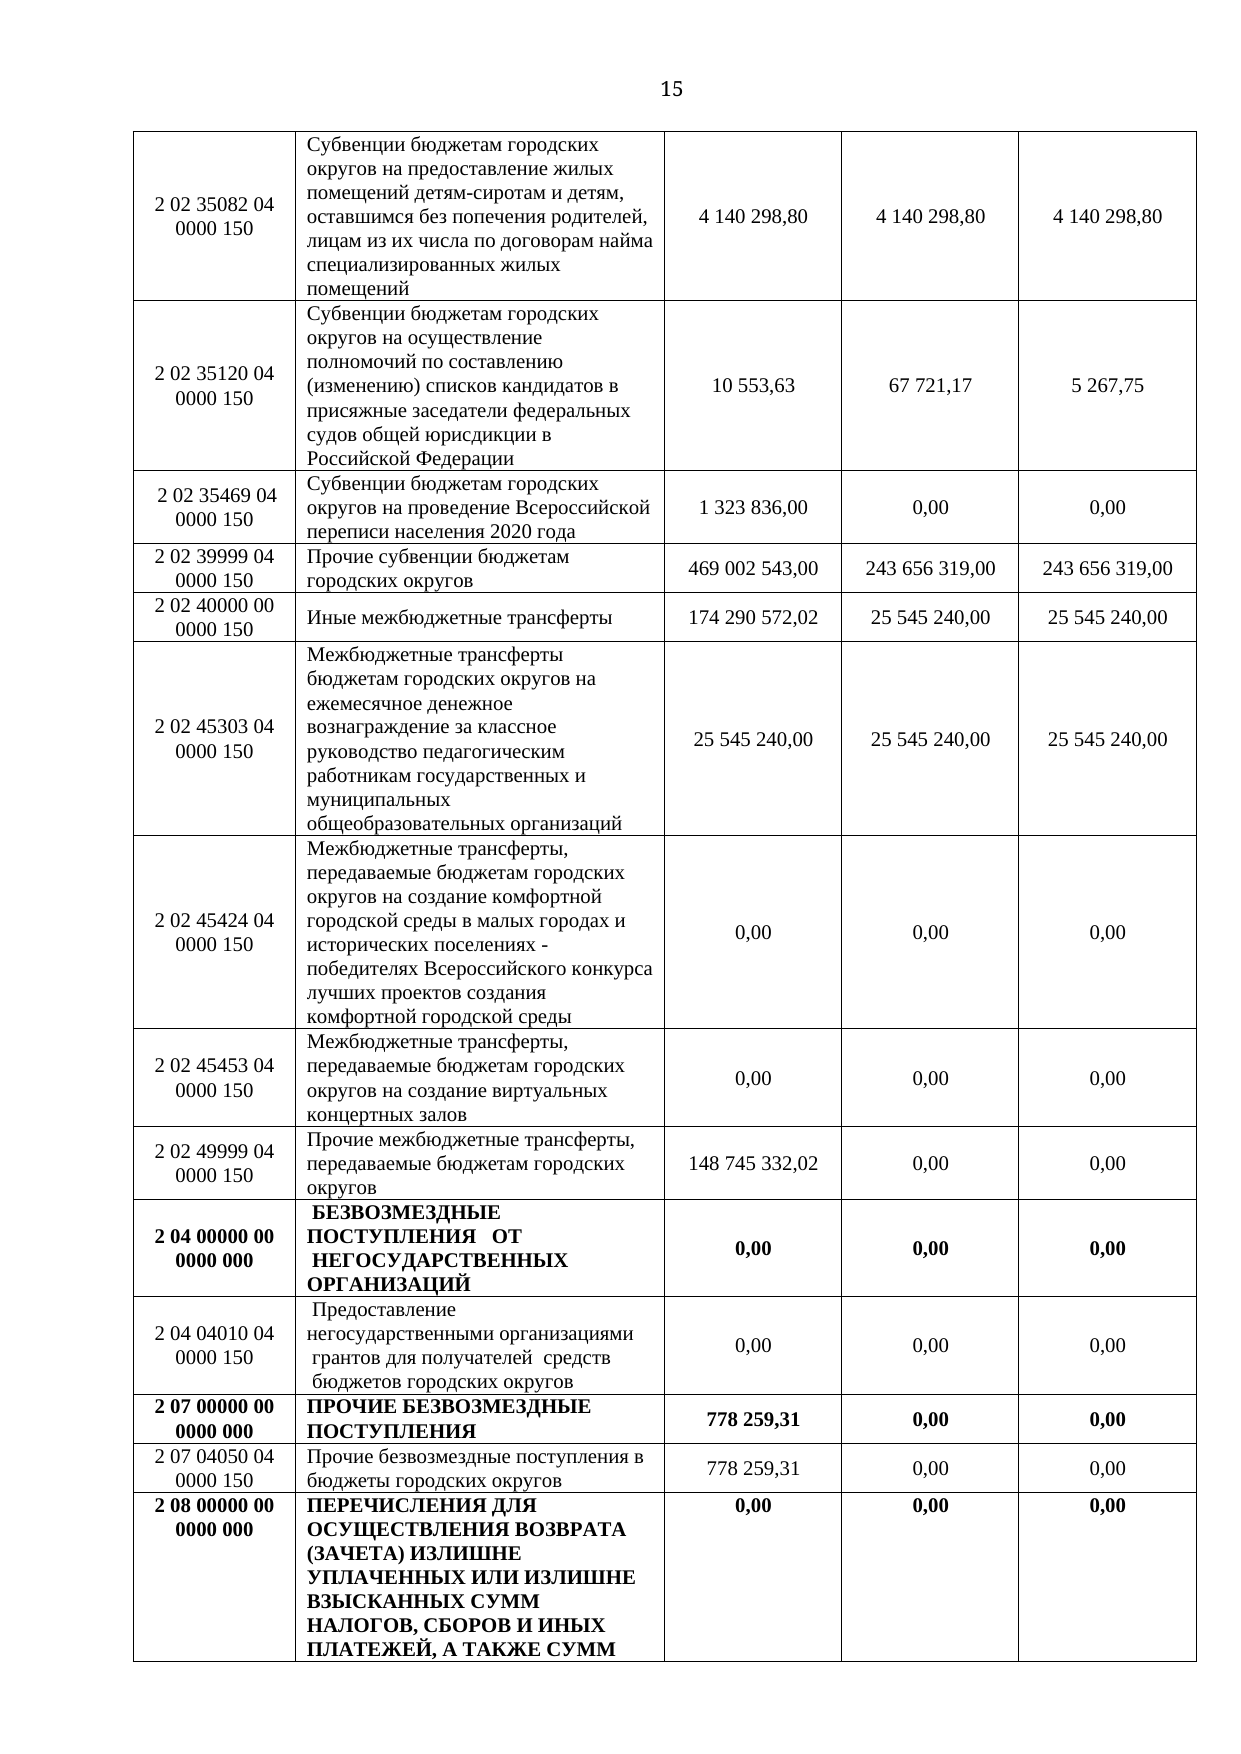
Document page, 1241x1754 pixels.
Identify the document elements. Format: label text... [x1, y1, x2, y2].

table_cell 2 02 45424 04 0000 150 [134, 836, 295, 1028]
table_cell 778 259,31 [665, 1395, 841, 1443]
table_cell Межбюджетные трансферты бюджетам городских округов на ежемесячное денежное вознаграждение за классное руководство педагогическим работникам государственных и муниципальных общеобразовательных организаций [296, 642, 664, 835]
table_cell 0,00 [1019, 1029, 1196, 1126]
table_cell 0,00 [1019, 471, 1196, 543]
table_cell ПРОЧИЕ БЕЗВОЗМЕЗДНЫЕ ПОСТУПЛЕНИЯ [296, 1395, 664, 1443]
table_cell 0,00 [1019, 1444, 1196, 1492]
table_cell 0,00 [665, 1200, 841, 1296]
table_cell Иные межбюджетные трансферты [296, 593, 664, 641]
table_cell 5 267,75 [1019, 301, 1196, 470]
table_cell 0,00 [842, 1493, 1018, 1661]
table_cell 174 290 572,02 [665, 593, 841, 641]
table_cell 2 02 35082 04 0000 150 [134, 132, 295, 300]
table_cell 0,00 [842, 1200, 1018, 1296]
table_cell 0,00 [1019, 1127, 1196, 1199]
table_cell 0,00 [1019, 1297, 1196, 1393]
table_cell 2 02 49999 04 0000 150 [134, 1127, 295, 1199]
table_cell 2 07 00000 00 0000 000 [134, 1395, 295, 1443]
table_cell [134, 1493, 295, 1661]
table_cell 0,00 [842, 1029, 1018, 1126]
table_cell 2 04 00000 00 0000 000 [134, 1200, 295, 1296]
table_cell 67 721,17 [842, 301, 1018, 470]
table_cell 0,00 [665, 1493, 841, 1661]
table_cell 1 323 836,00 [665, 471, 841, 543]
table_cell 25 545 240,00 [1019, 642, 1196, 835]
table_cell 25 545 240,00 [842, 593, 1018, 641]
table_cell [296, 1493, 664, 1661]
table_cell Субвенции бюджетам городских округов на предоставление жилых помещений детям-сиротам и детям, оставшимся без попечения родителей, лицам из их числа по договорам найма специализированных жилых помещений [296, 132, 664, 300]
table_cell БЕЗВОЗМЕЗДНЫЕ ПОСТУПЛЕНИЯ ОТ НЕГОСУДАРСТВЕННЫХ ОРГАНИЗАЦИЙ [296, 1200, 664, 1296]
table_cell 0,00 [665, 1297, 841, 1393]
table_cell 0,00 [1019, 836, 1196, 1028]
table_cell 0,00 [665, 1029, 841, 1126]
table_cell 0,00 [842, 836, 1018, 1028]
table_cell 0,00 [842, 1297, 1018, 1393]
table_cell 4 140 298,80 [1019, 132, 1196, 300]
table_cell Прочие субвенции бюджетам городских округов [296, 544, 664, 592]
table_cell 243 656 319,00 [1019, 544, 1196, 592]
table_cell 2 04 04010 04 0000 150 [134, 1297, 295, 1393]
table_cell 148 745 332,02 [665, 1127, 841, 1199]
table_cell 778 259,31 [665, 1444, 841, 1492]
table_cell 0,00 [842, 1127, 1018, 1199]
table_cell Предоставление негосударственными организациями грантов для получателей средств бюджетов городских округов [296, 1297, 664, 1393]
table_cell 0,00 [842, 1444, 1018, 1492]
table_cell Субвенции бюджетам городских округов на проведение Всероссийской переписи населения 2020 года [296, 471, 664, 543]
table_cell 0,00 [665, 836, 841, 1028]
table_cell 2 02 45303 04 0000 150 [134, 642, 295, 835]
table_cell Прочие межбюджетные трансферты, передаваемые бюджетам городских округов [296, 1127, 664, 1199]
table_cell 2 02 35469 04 0000 150 [134, 471, 295, 543]
table_cell 0,00 [842, 471, 1018, 543]
table_cell Межбюджетные трансферты, передаваемые бюджетам городских округов на создание комфортной городской среды в малых городах и исторических поселениях - победителях Всероссийского конкурса лучших проектов создания комфортной городской среды [296, 836, 664, 1028]
table_cell 4 140 298,80 [842, 132, 1018, 300]
table_cell Субвенции бюджетам городских округов на осуществление полномочий по составлению (изменению) списков кандидатов в присяжные заседатели федеральных судов общей юрисдикции в Российской Федерации [296, 301, 664, 470]
table_cell 2 02 35120 04 0000 150 [134, 301, 295, 470]
table_cell Межбюджетные трансферты, передаваемые бюджетам городских округов на создание виртуальных концертных залов [296, 1029, 664, 1126]
table_cell 469 002 543,00 [665, 544, 841, 592]
table_cell 0,00 [1019, 1200, 1196, 1296]
table_cell 2 02 40000 00 0000 150 [134, 593, 295, 641]
table_cell 0,00 [1019, 1395, 1196, 1443]
table_cell 2 02 39999 04 0000 150 [134, 544, 295, 592]
table_cell 25 545 240,00 [842, 642, 1018, 835]
table_cell 2 07 04050 04 0000 150 [134, 1444, 295, 1492]
table_cell 2 02 45453 04 0000 150 [134, 1029, 295, 1126]
table_cell 25 545 240,00 [665, 642, 841, 835]
table_cell 4 140 298,80 [665, 132, 841, 300]
table_cell 243 656 319,00 [842, 544, 1018, 592]
table_cell 25 545 240,00 [1019, 593, 1196, 641]
table_cell 10 553,63 [665, 301, 841, 470]
table_cell Прочие безвозмездные поступления в бюджеты городских округов [296, 1444, 664, 1492]
table_cell 0,00 [1019, 1493, 1196, 1661]
table_cell 0,00 [842, 1395, 1018, 1443]
